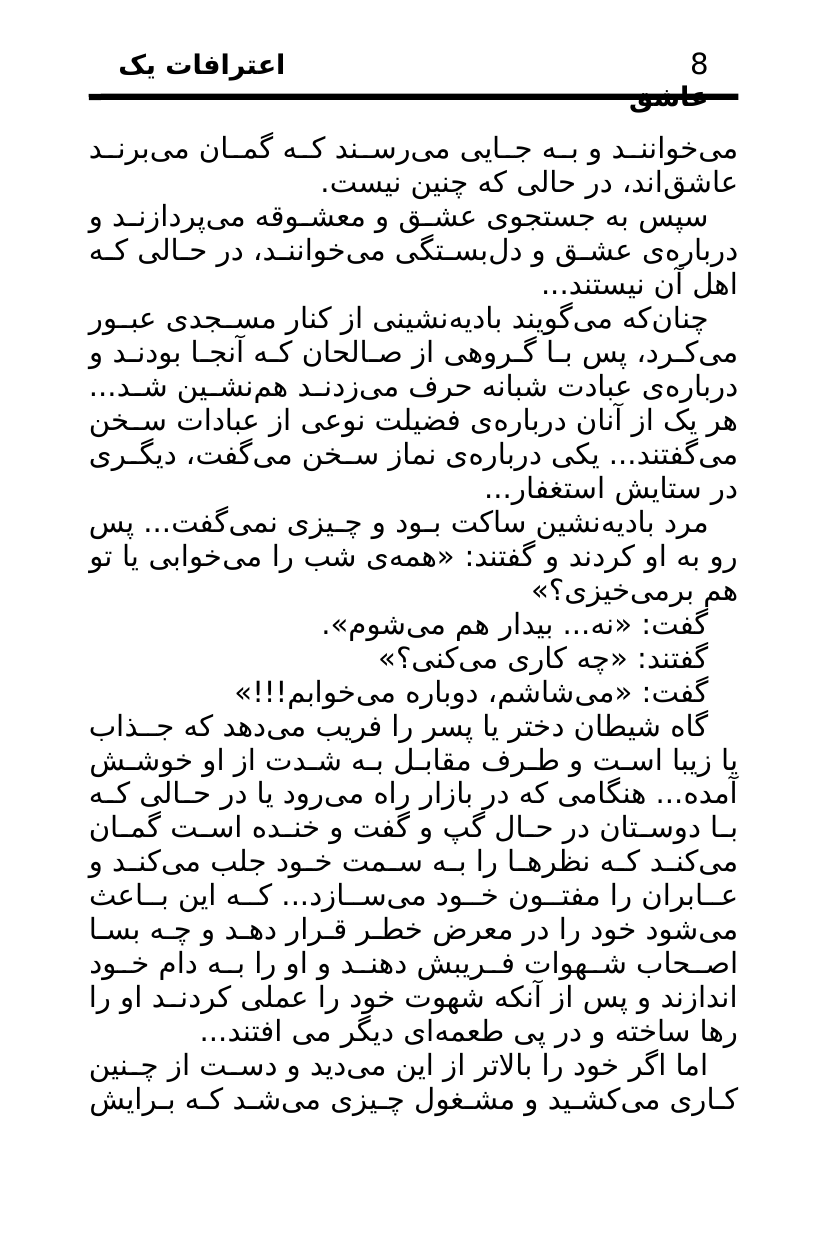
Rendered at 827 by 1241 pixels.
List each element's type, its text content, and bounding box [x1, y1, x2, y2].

text گفت: «نه... بیدار هم می‌شوم». [89, 607, 738, 641]
text چنان‌که می‌گویند بادیه‌نشینی از کنار مسجدی عبور می‌کرد، پس با گروهی از صالحان که آنجا بودند و درباره‌ی عبادت شبانه حرف می‌زدند هم‌نشین شد... هر یک از آنان درباره‌ی فضیلت نوعی از عبادات سخن می‌گفتند... یکی درباره‌ی نماز سخن می‌گفت، دیگری در ستایش استغفار... [89, 301, 738, 505]
text گفتند: «چه کاری می‌کنی؟» [89, 641, 738, 675]
text گاه شیطان دختر یا پسر را فریب می‌دهد که جذاب یا زیبا است و طرف مقابل به شدت از او خوشش آمده... هنگامی که در بازار راه می‌رود یا در حالی که با دوستان در حال گپ و گفت و خنده است گمان می‌کند که نظرها را به سمت خود جلب می‌کند و عابران را مفتون خود می‌سازد... که این باعث می‌شود خود را در معرض خطر قرار دهد و چه بسا اصحاب شهوات فریبش دهند و او را به دام خود اندازند و پس از آنکه شهوت خود را عملی کردند او را رها ساخته و در پی طعمه‌ای دیگر می افتند... [89, 709, 738, 1048]
text گفت: «می‌شاشم، دوباره می‌خوابم!!!» [89, 675, 738, 709]
text سپس به جستجوی عشق و معشوقه می‌پردازند و درباره‌ی عشق و دل‌بستگی می‌خوانند، در حالی که اهل آن نیستند... [89, 199, 738, 301]
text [89, 132, 738, 199]
text مرد بادیه‌نشین ساکت بود و چیزی نمی‌گفت... پس رو به او کردند و گفتند: «همه‌ی شب را می‌خوابی یا تو هم برمی‌خیزی؟» [89, 505, 738, 607]
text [89, 1048, 738, 1116]
